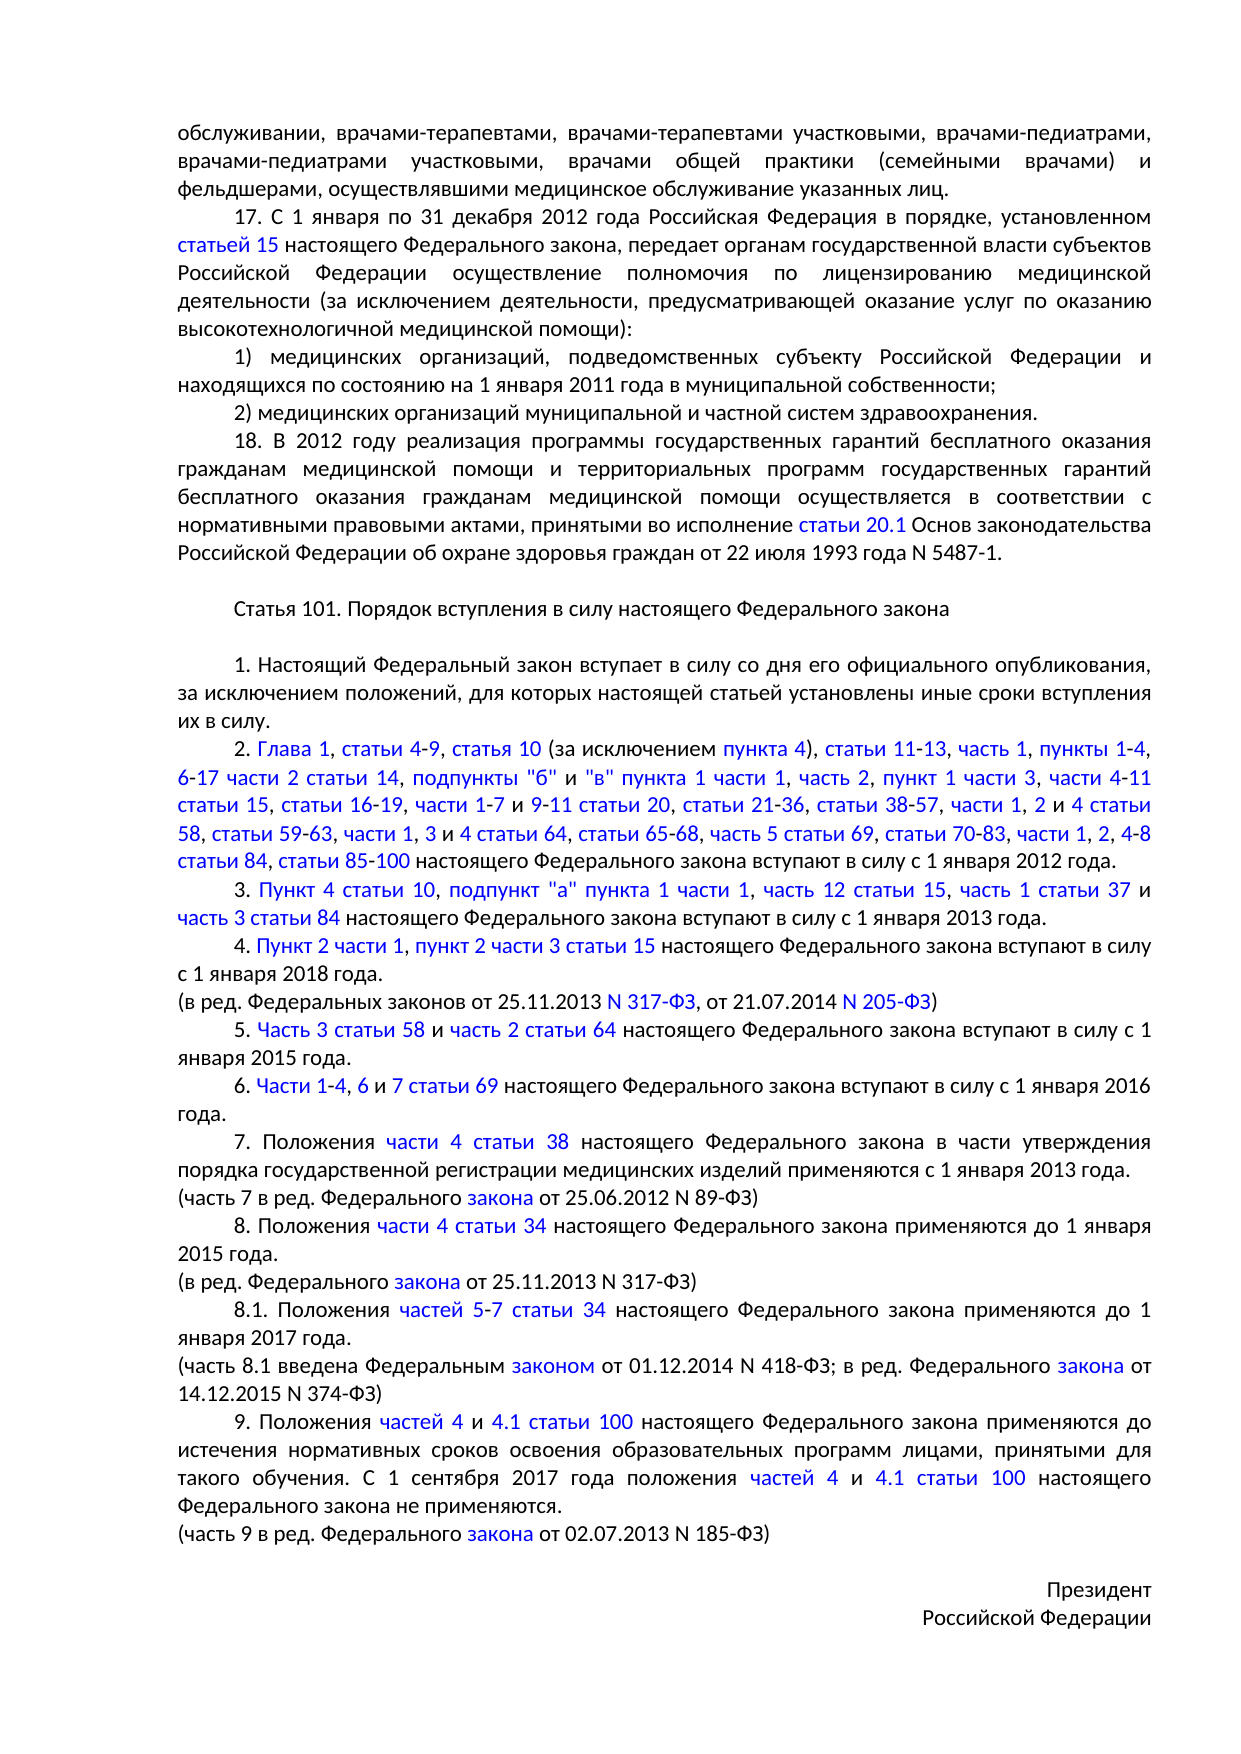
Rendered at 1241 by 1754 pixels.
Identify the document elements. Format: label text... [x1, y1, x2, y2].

text 8.1. Положения частей 5-7 статьи 34 настоящего Федерального закона применяются до 1 января 2017 года. [177, 1295, 1152, 1351]
text Статья 101. Порядок вступления в силу настоящего Федерального закона [177, 594, 1152, 622]
text 17. С 1 января по 31 декабря 2012 года Российская Федерация в порядке, установленном статьей 15 настоящего Федерального закона, передает органам государственной власти субъектов Российской Федерации осуществление полномочия по лицензированию медицинской деятельности (за исключением деятельности, предусматривающей оказание услуг по оказанию высокотехнологичной медицинской помощи): [177, 202, 1152, 342]
text Российской Федерации [177, 1603, 1152, 1631]
text 8. Положения части 4 статьи 34 настоящего Федерального закона применяются до 1 января 2015 года. [177, 1211, 1152, 1267]
text 7. Положения части 4 статьи 38 настоящего Федерального закона в части утверждения порядка государственной регистрации медицинских изделий применяются с 1 января 2013 года. [177, 1127, 1152, 1183]
text (часть 9 в ред. Федерального закона от 02.07.2013 N 185-ФЗ) [177, 1519, 1152, 1547]
text (в ред. Федеральных законов от 25.11.2013 N 317-ФЗ, от 21.07.2014 N 205-ФЗ) [177, 987, 1152, 1015]
text 3. Пункт 4 статьи 10, подпункт "а" пункта 1 части 1, часть 12 статьи 15, часть 1 статьи 37 и часть 3 статьи 84 настоящего Федерального закона вступают в силу с 1 января 2013 года. [177, 875, 1152, 931]
text 2. Глава 1, статьи 4-9, статья 10 (за исключением пункта 4), статьи 11-13, часть 1, пункты 1-4, 6-17 части 2 статьи 14, подпункты "б" и "в" пункта 1 части 1, часть 2, пункт 1 части 3, части 4-11 статьи 15, статьи 16-19, части 1-7 и 9-11 статьи 20, статьи 21-36, статьи 38-57, части 1, 2 и 4 статьи 58, статьи 59-63, части 1, 3 и 4 статьи 64, статьи 65-68, часть 5 статьи 69, статьи 70-83, части 1, 2, 4-8 статьи 84, статьи 85-100 настоящего Федерального закона вступают в силу с 1 января 2012 года. [177, 734, 1152, 875]
text 9. Положения частей 4 и 4.1 статьи 100 настоящего Федерального закона применяются до истечения нормативных сроков освоения образовательных программ лицами, принятыми для такого обучения. С 1 сентября 2017 года положения частей 4 и 4.1 статьи 100 настоящего Федерального закона не применяются. [177, 1407, 1152, 1519]
text (в ред. Федерального закона от 25.11.2013 N 317-ФЗ) [177, 1267, 1152, 1295]
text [177, 118, 1152, 202]
text 4. Пункт 2 части 1, пункт 2 части 3 статьи 15 настоящего Федерального закона вступают в силу с 1 января 2018 года. [177, 931, 1152, 987]
text 1) медицинских организаций, подведомственных субъекту Российской Федерации и находящихся по состоянию на 1 января 2011 года в муниципальной собственности; [177, 342, 1152, 398]
text 5. Часть 3 статьи 58 и часть 2 статьи 64 настоящего Федерального закона вступают в силу с 1 января 2015 года. [177, 1015, 1152, 1071]
text (часть 8.1 введена Федеральным законом от 01.12.2014 N 418-ФЗ; в ред. Федерального закона от 14.12.2015 N 374-ФЗ) [177, 1351, 1152, 1407]
text (часть 7 в ред. Федерального закона от 25.06.2012 N 89-ФЗ) [177, 1183, 1152, 1211]
text 2) медицинских организаций муниципальной и частной систем здравоохранения. [177, 398, 1152, 426]
text 1. Настоящий Федеральный закон вступает в силу со дня его официального опубликования, за исключением положений, для которых настоящей статьей установлены иные сроки вступления их в силу. [177, 651, 1152, 734]
text 18. В 2012 году реализация программы государственных гарантий бесплатного оказания гражданам медицинской помощи и территориальных программ государственных гарантий бесплатного оказания гражданам медицинской помощи осуществляется в соответствии с нормативными правовыми актами, принятыми во исполнение статьи 20.1 Основ законодательства Российской Федерации об охране здоровья граждан от 22 июля 1993 года N 5487-1. [177, 426, 1152, 566]
text Президент [177, 1575, 1152, 1603]
text 6. Части 1-4, 6 и 7 статьи 69 настоящего Федерального закона вступают в силу с 1 января 2016 года. [177, 1071, 1152, 1127]
